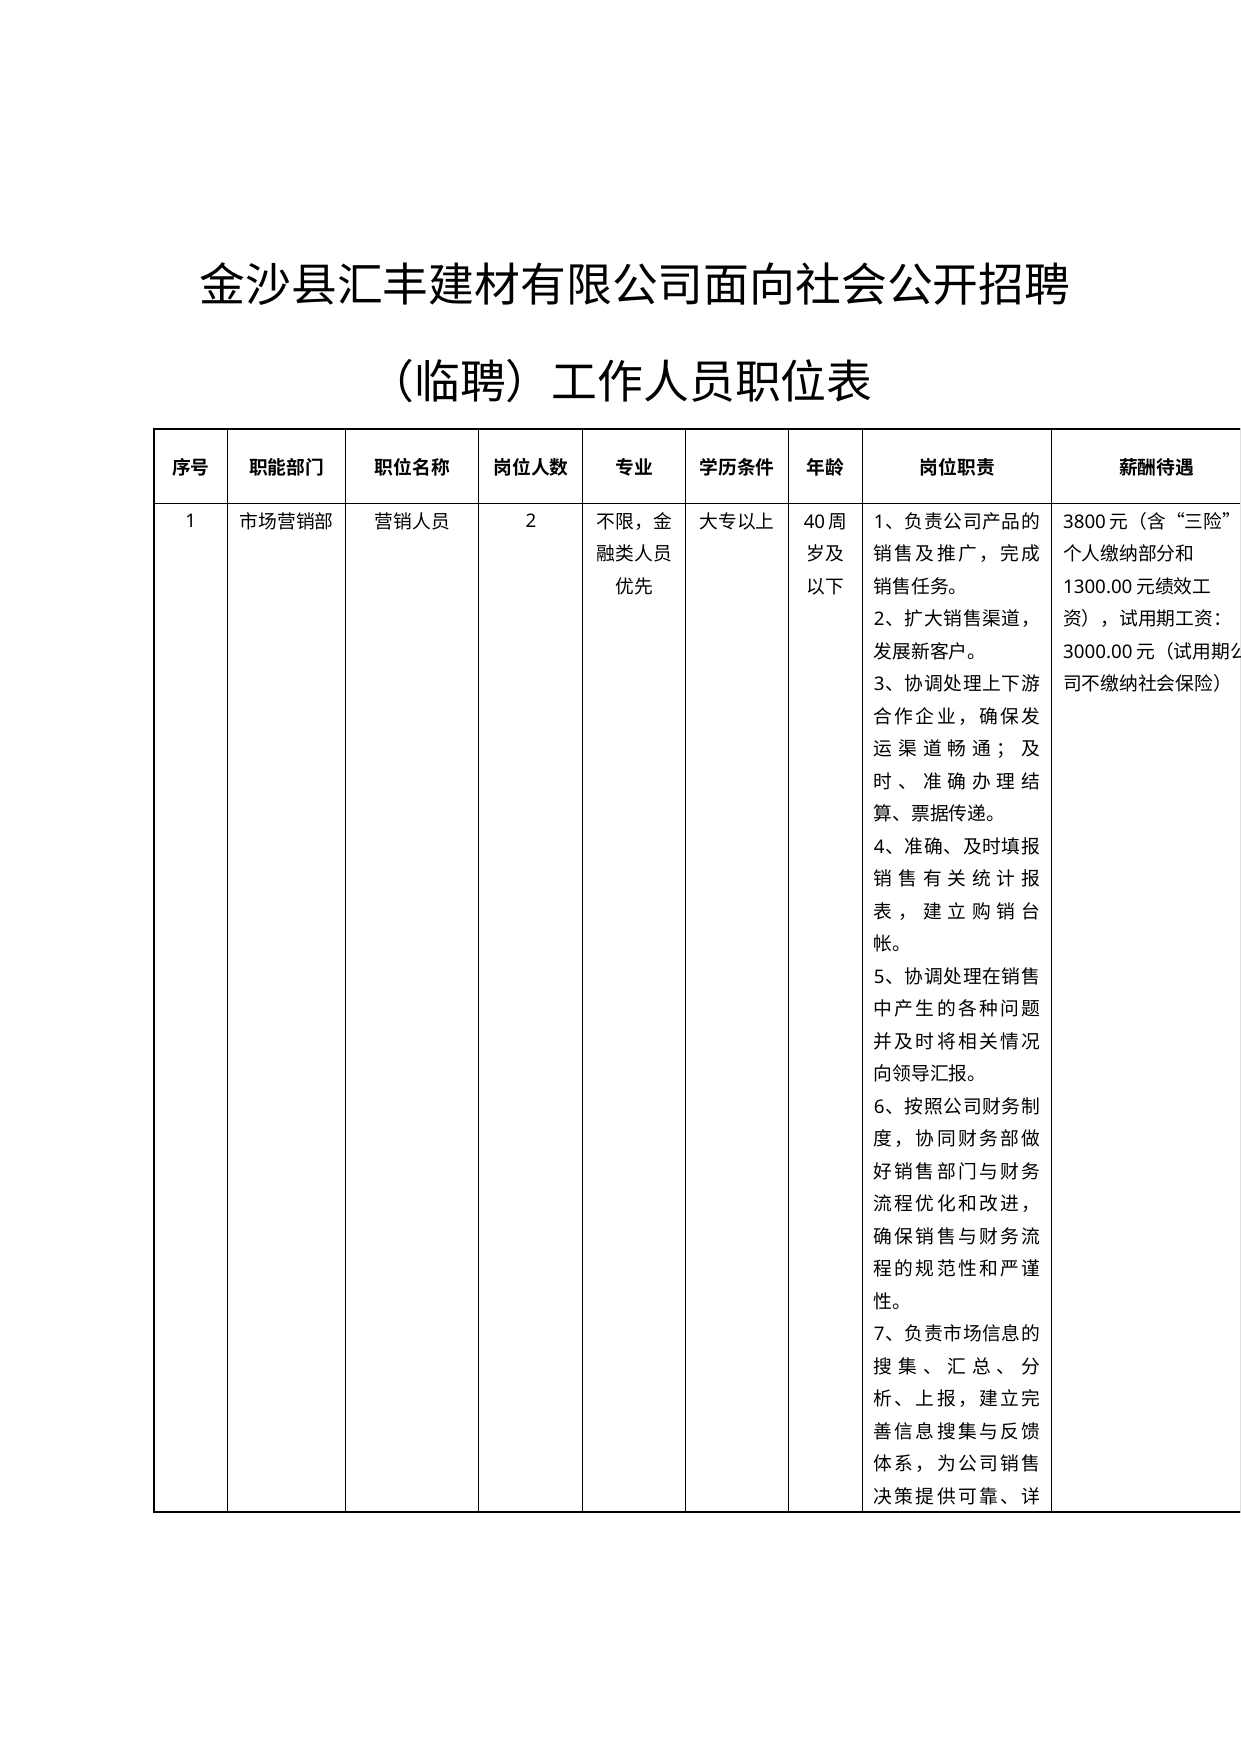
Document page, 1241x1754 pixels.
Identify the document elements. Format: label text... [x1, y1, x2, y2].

table_cell 营销人员 [346, 504, 478, 1511]
table_cell 不限，金融类人员优先 [583, 504, 685, 1511]
text 金沙县汇丰建材有限公司面向社会公开招聘 [153, 233, 1087, 330]
table_header 职能部门 [228, 430, 345, 503]
text （临聘）工作人员职位表 [153, 330, 1087, 428]
table_header 学历条件 [686, 430, 788, 503]
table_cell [863, 504, 1051, 1511]
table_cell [1052, 504, 1240, 1511]
table_header 职位名称 [346, 430, 478, 503]
table_cell 大专以上 [686, 504, 788, 1511]
table_header 序号 [155, 430, 227, 503]
table_header 岗位职责 [863, 430, 1051, 503]
table_header 岗位人数 [479, 430, 582, 503]
table_cell 2 [479, 504, 582, 1511]
table_header 专业 [583, 430, 685, 503]
table_cell 1 [155, 504, 227, 1511]
table_cell 市场营销部 [228, 504, 345, 1511]
table_header 年龄 [789, 430, 862, 503]
table_header 薪酬待遇 [1052, 430, 1240, 503]
table_cell 40周岁及以下 [789, 504, 862, 1511]
